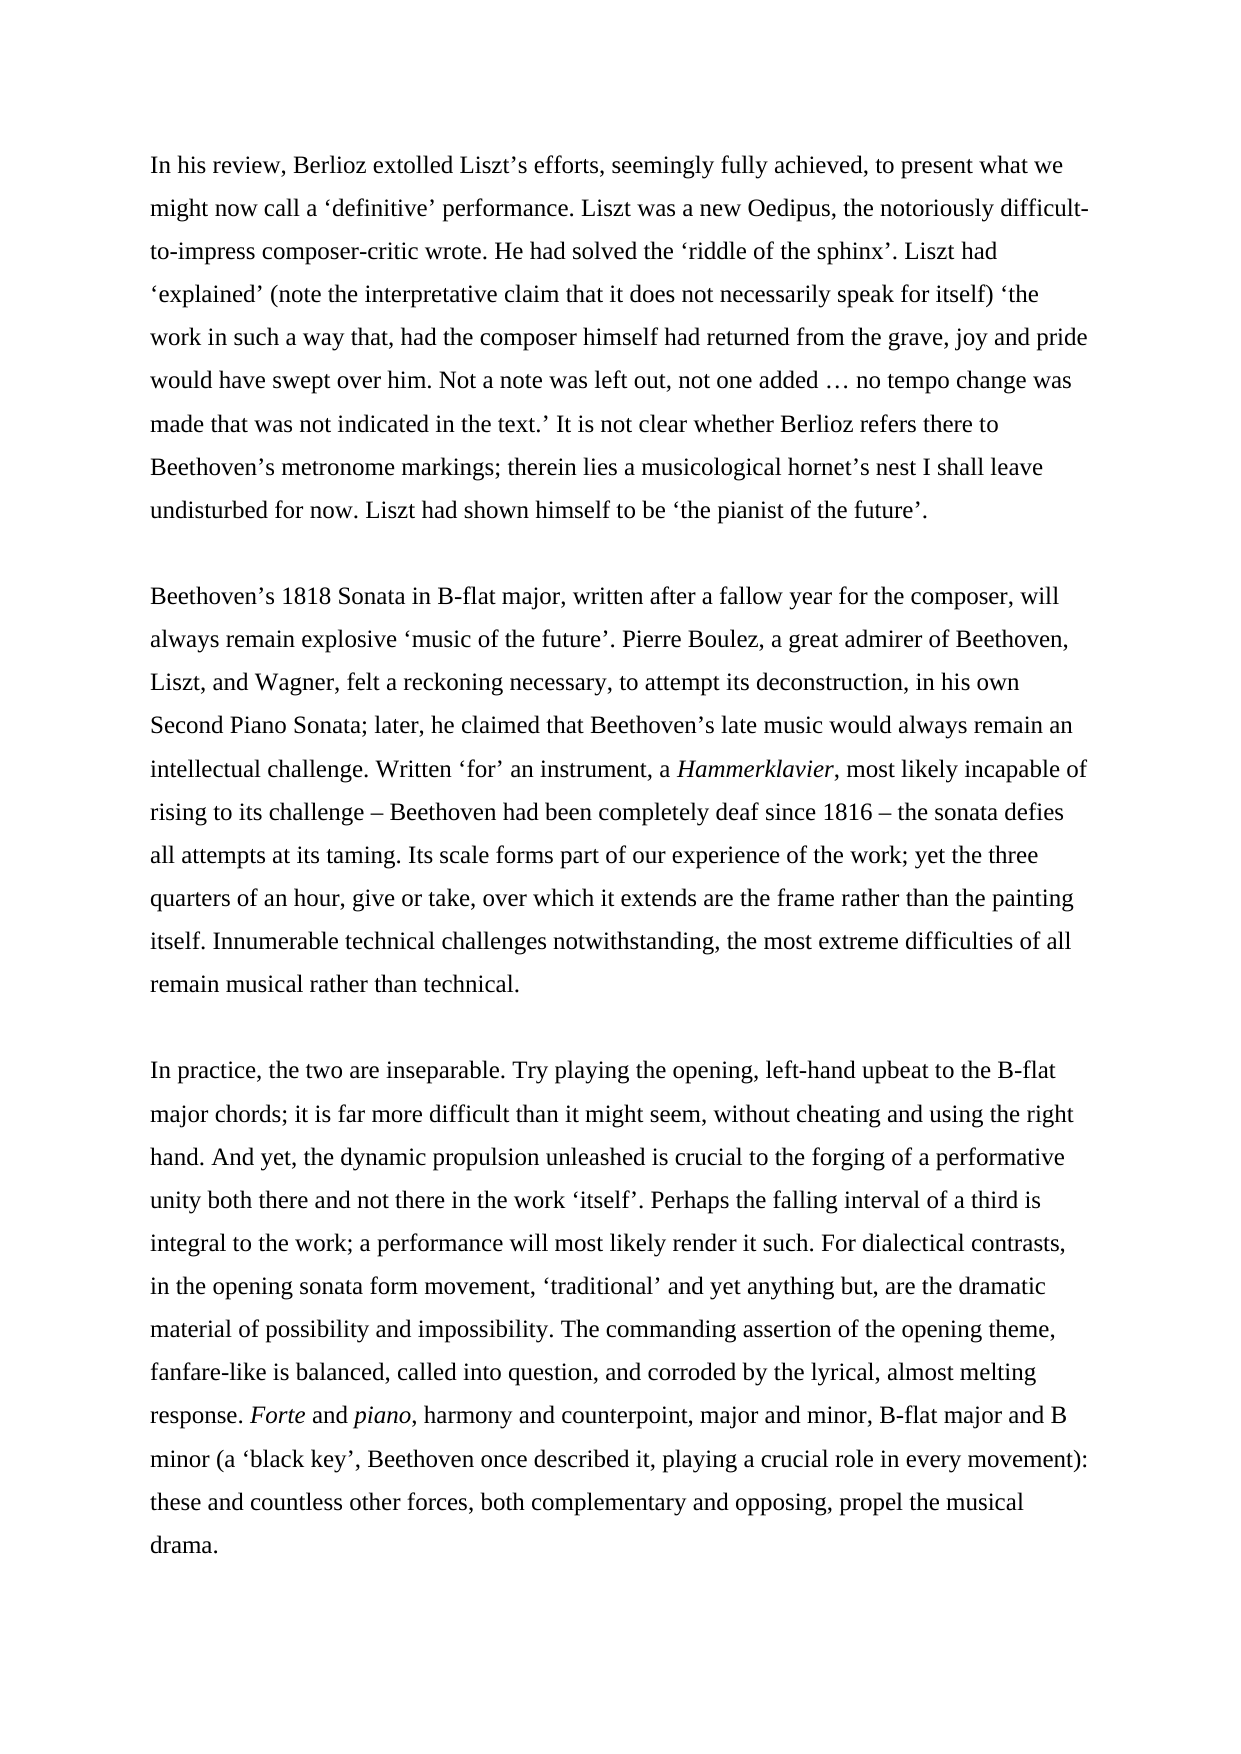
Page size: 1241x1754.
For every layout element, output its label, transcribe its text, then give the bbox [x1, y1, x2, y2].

text In his review, Berlioz extolled Liszt’s efforts, seemingly fully achieved, to present what we might now call a ‘definitive’ performance. Liszt was a new Oedipus, the notoriously difficult-to-impress composer-critic wrote. He had solved the ‘riddle of the sphinx’. Liszt had ‘explained’ (note the interpretative claim that it does not necessarily speak for itself) ‘the work in such a way that, had the composer himself had returned from the grave, joy and pride would have swept over him. Not a note was left out, not one added … no tempo change was made that was not indicated in the text.’ It is not clear whether Berlioz refers there to Beethoven’s metronome markings; therein lies a musicological hornet’s nest I shall leave undisturbed for now. Liszt had shown himself to be ‘the pianist of the future’. [150, 150, 1090, 524]
text Beethoven’s 1818 Sonata in B-flat major, written after a fallow year for the composer, will always remain explosive ‘music of the future’. Pierre Boulez, a great admirer of Beethoven, Liszt, and Wagner, felt a reckoning necessary, to attempt its deconstruction, in his own Second Piano Sonata; later, he claimed that Beethoven’s late music would always remain an intellectual challenge. Written ‘for’ an instrument, a Hammerklavier, most likely incapable of rising to its challenge – Beethoven had been completely deaf since 1816 – the sonata defies all attempts at its taming. Its scale forms part of our experience of the work; yet the three quarters of an hour, give or take, over which it extends are the frame rather than the painting itself. Innumerable technical challenges notwithstanding, the most extreme difficulties of all remain musical rather than technical. [150, 581, 1090, 998]
text In practice, the two are inseparable. Try playing the opening, left-hand upbeat to the B-flat major chords; it is far more difficult than it might seem, without cheating and using the right hand. And yet, the dynamic propulsion unleashed is crucial to the forging of a performative unity both there and not there in the work ‘itself’. Perhaps the falling interval of a third is integral to the work; a performance will most likely render it such. For dialectical contrasts, in the opening sonata form movement, ‘traditional’ and yet anything but, are the dramatic material of possibility and impossibility. The commanding assertion of the opening theme, fanfare-like is balanced, called into question, and corroded by the lyrical, almost melting response. Forte and piano, harmony and counterpoint, major and minor, B-flat major and B minor (a ‘black key’, Beethoven once described it, playing a crucial role in every movement): these and countless other forces, both complementary and opposing, propel the musical drama. [150, 1056, 1090, 1559]
